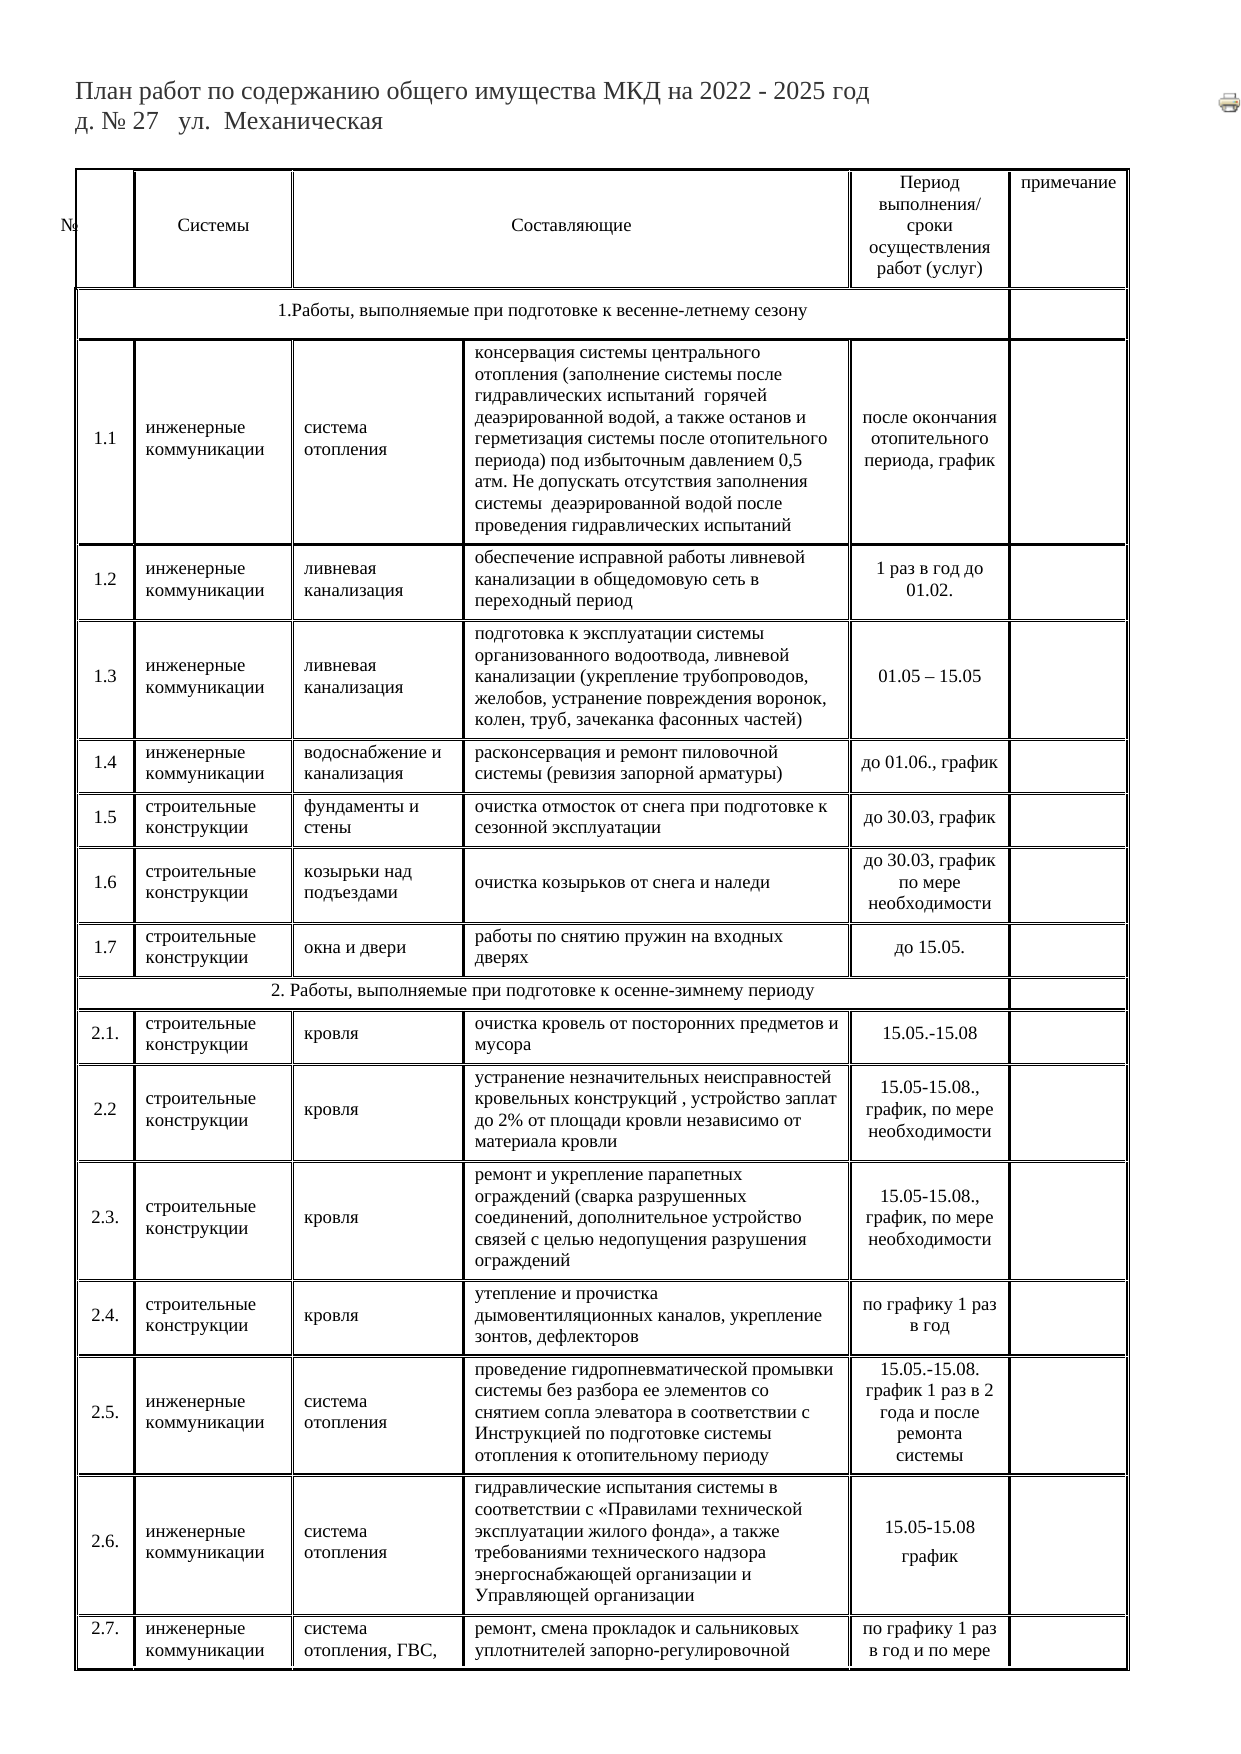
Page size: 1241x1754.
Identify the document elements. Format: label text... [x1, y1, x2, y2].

table_header [75, 135, 1240, 1671]
picture [1217, 91, 1241, 116]
table_header [1214, 75, 1240, 135]
table_header План работ по содержанию общего имущества МКД на 2022 - 2025 год д. № 27 ул. Механическая [75, 75, 1214, 135]
